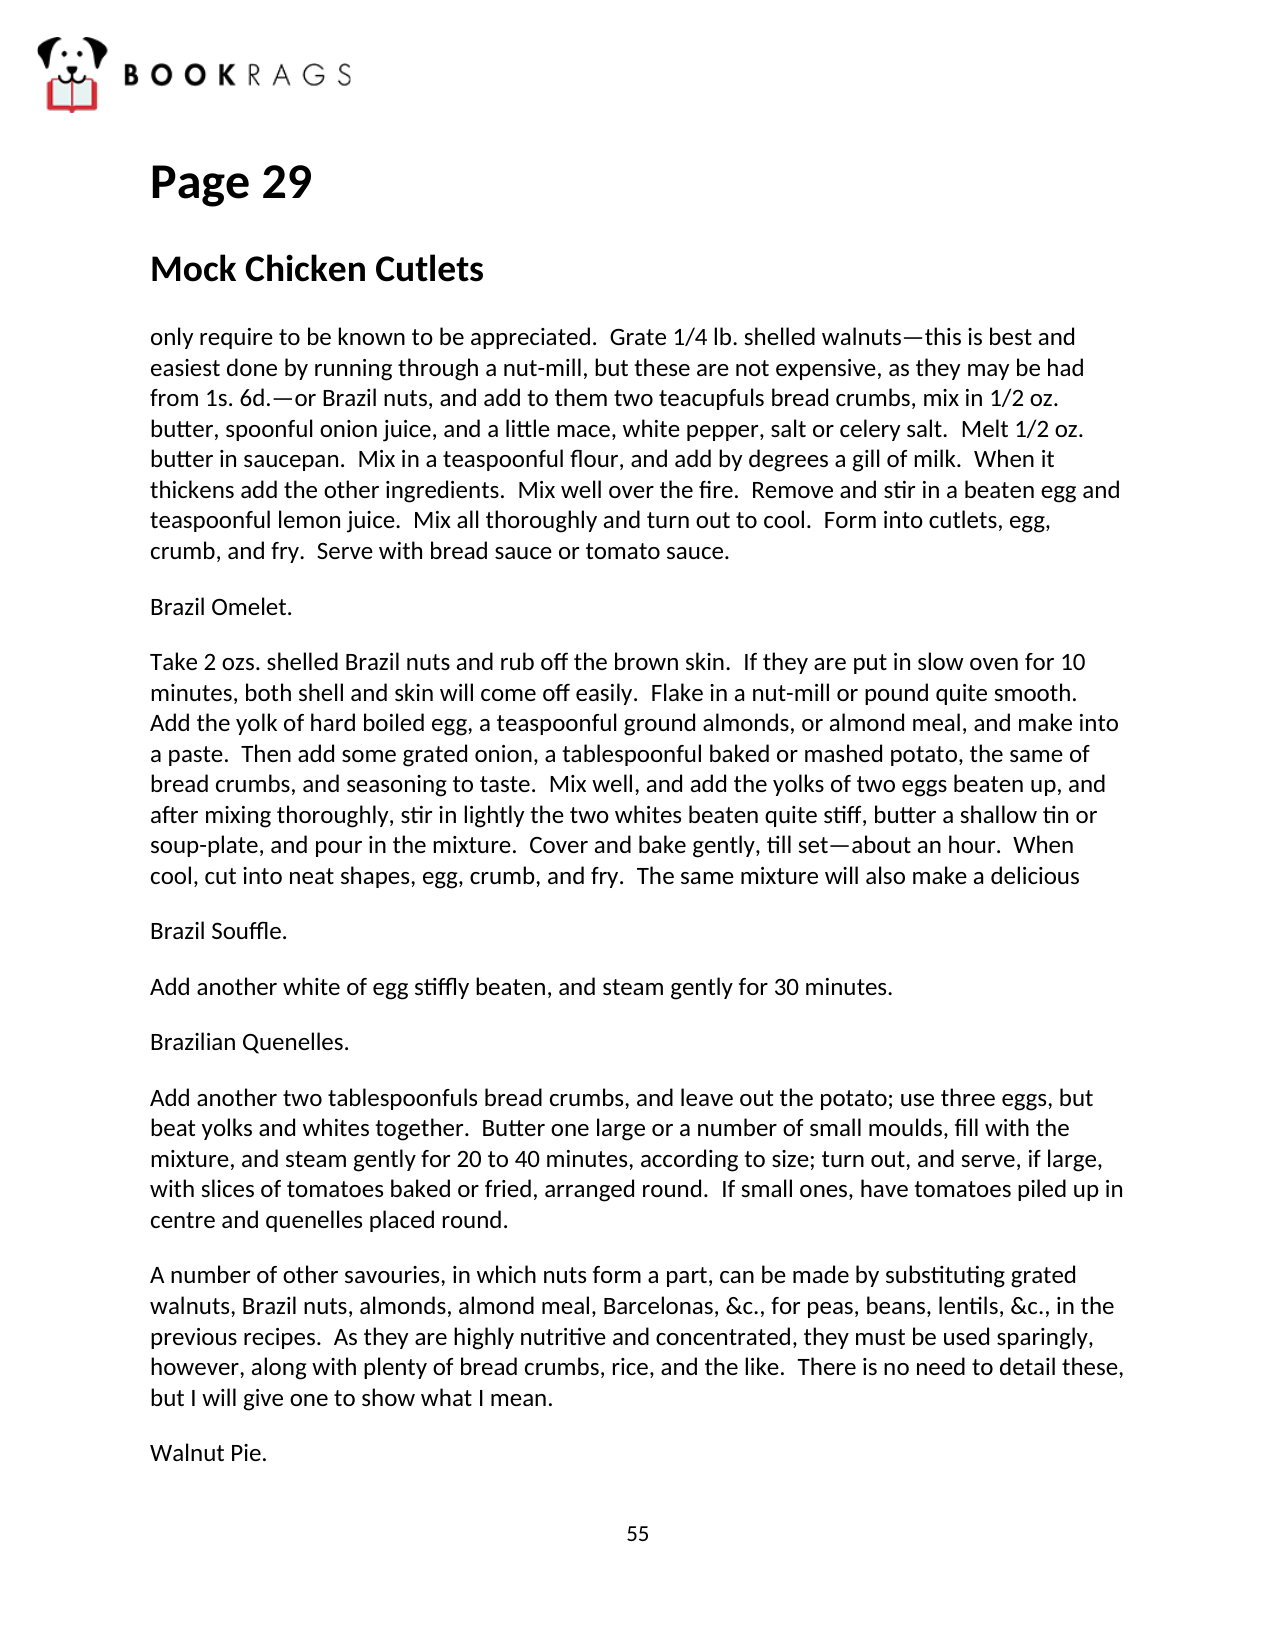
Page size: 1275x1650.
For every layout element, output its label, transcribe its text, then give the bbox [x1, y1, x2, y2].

text Walnut Pie. [150, 1437, 1125, 1468]
text Brazil Souffle. [150, 915, 1125, 946]
text Brazilian Quenelles. [150, 1026, 1125, 1057]
text A number of other savouries, in which nuts form a part, can be made by substituting grated walnuts, Brazil nuts, almonds, almond meal, Barcelonas, &c., for peas, beans, lentils, &c., in the previous recipes. As they are highly nutritive and concentrated, they must be used sparingly, however, along with plenty of bread crumbs, rice, and the like. There is no need to detail these, but I will give one to show what I mean. [150, 1259, 1125, 1412]
text Brazil Omelet. [150, 591, 1125, 621]
text Page 29 [150, 150, 1125, 211]
text Mock Chicken Cutlets [150, 244, 1125, 290]
text only require to be known to be appreciated. Grate 1/4 lb. shelled walnuts—­this is best and easiest done by running through a nut-mill, but these are not expensive, as they may be had from 1s. 6d.—­or Brazil nuts, and add to them two teacupfuls bread crumbs, mix in 1/2 oz. butter, spoonful onion juice, and a little mace, white pepper, salt or celery salt. Melt 1/2 oz. butter in saucepan. Mix in a teaspoonful flour, and add by degrees a gill of milk. When it thickens add the other ingredients. Mix well over the fire. Remove and stir in a beaten egg and teaspoonful lemon juice. Mix all thoroughly and turn out to cool. Form into cutlets, egg, crumb, and fry. Serve with bread sauce or tomato sauce. [150, 322, 1125, 566]
text Add another white of egg stiffly beaten, and steam gently for 30 minutes. [150, 971, 1125, 1001]
text Add another two tablespoonfuls bread crumbs, and leave out the potato; use three eggs, but beat yolks and whites together. Butter one large or a number of small moulds, fill with the mixture, and steam gently for 20 to 40 minutes, according to size; turn out, and serve, if large, with slices of tomatoes baked or fried, arranged round. If small ones, have tomatoes piled up in centre and quenelles placed round. [150, 1082, 1125, 1234]
text Take 2 ozs. shelled Brazil nuts and rub off the brown skin. If they are put in slow oven for 10 minutes, both shell and skin will come off easily. Flake in a nut-mill or pound quite smooth. Add the yolk of hard boiled egg, a teaspoonful ground almonds, or almond meal, and make into a paste. Then add some grated onion, a tablespoonful baked or mashed potato, the same of bread crumbs, and seasoning to taste. Mix well, and add the yolks of two eggs beaten up, and after mixing thoroughly, stir in lightly the two whites beaten quite stiff, butter a shallow tin or soup-plate, and pour in the mixture. Cover and bake gently, till set—­about an hour. When cool, cut into neat shapes, egg, crumb, and fry. The same mixture will also make a delicious [150, 646, 1125, 890]
picture [37, 37, 351, 113]
